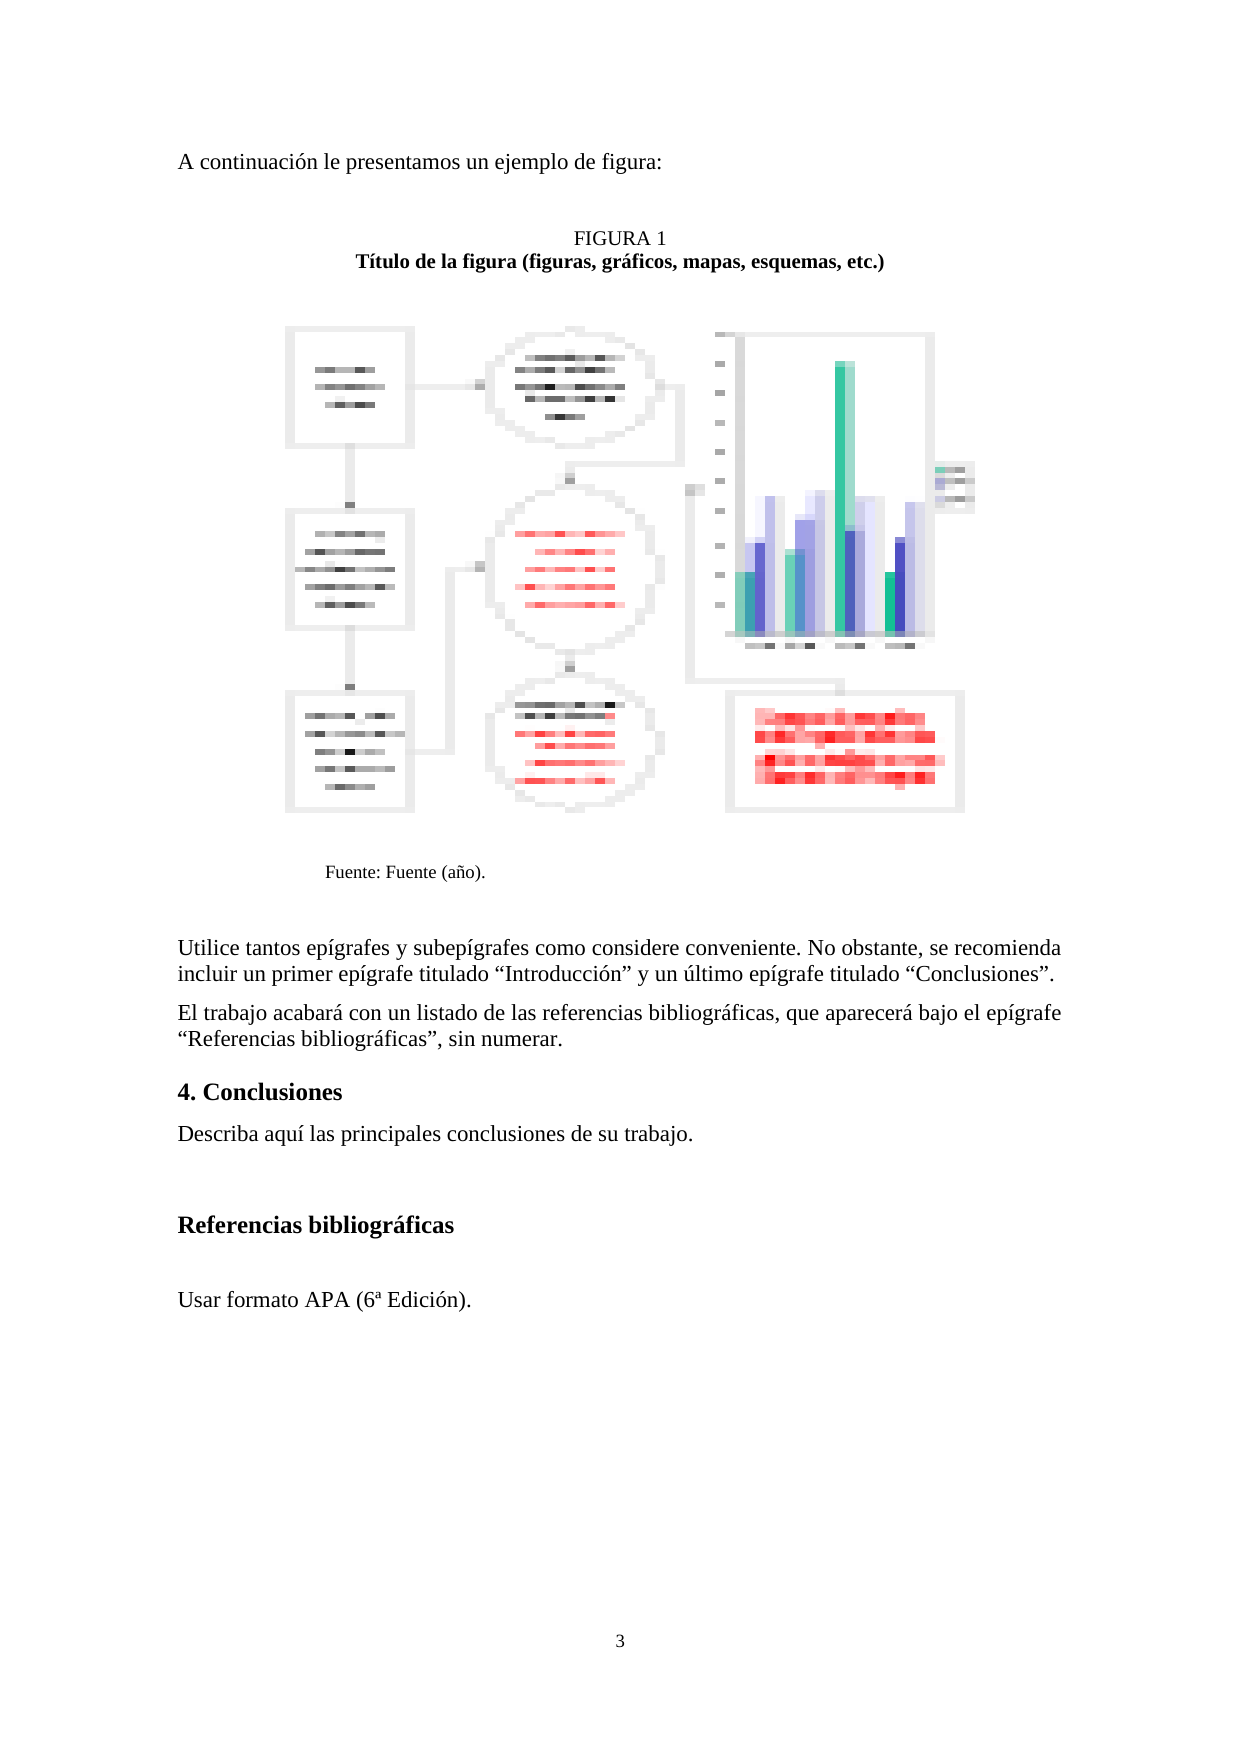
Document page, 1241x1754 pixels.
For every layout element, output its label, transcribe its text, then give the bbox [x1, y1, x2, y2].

text Utilice tantos epígrafes y subepígrafes como considere conveniente. No obstante, se recomienda incluir un primer epígrafe titulado “Introducción” y un último epígrafe titulado “Conclusiones”. [177, 934, 1063, 987]
text Fuente: Fuente (año). [288, 861, 1063, 883]
subtitle Conclusiones [177, 1077, 1063, 1106]
text Usar formato APA (6ª Edición). [177, 1286, 1063, 1312]
text Referencias bibliográficas [177, 1210, 1063, 1239]
text figura 1 [177, 225, 1063, 249]
text A continuación le presentamos un ejemplo de figura: [177, 148, 1063, 174]
text Título de la figura (figuras, gráficos, mapas, esquemas, etc.) [177, 249, 1063, 273]
text Describa aquí las principales conclusiones de su trabajo. [177, 1120, 1063, 1147]
text El trabajo acabará con un listado de las referencias bibliográficas, que aparecerá bajo el epígrafe “Referencias bibliográficas”, sin numerar. [177, 999, 1063, 1052]
